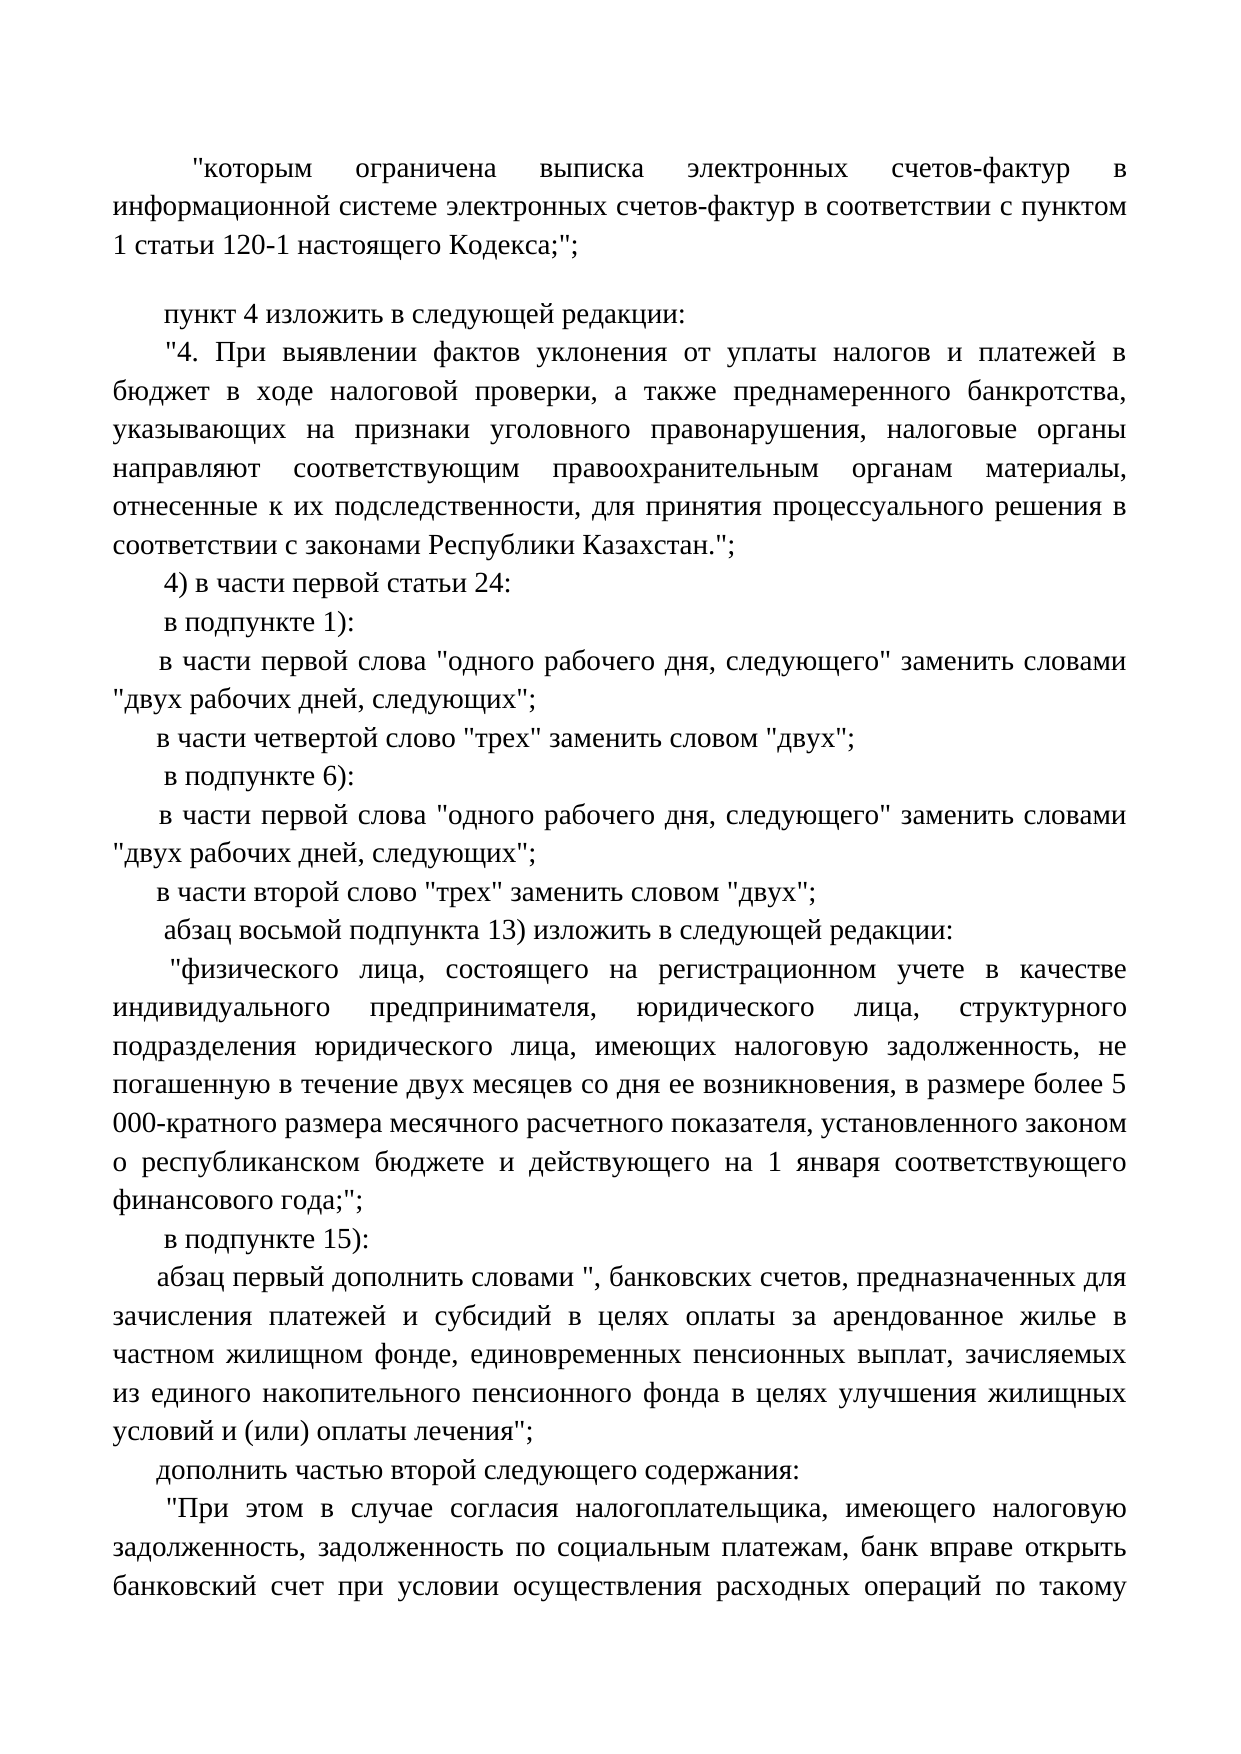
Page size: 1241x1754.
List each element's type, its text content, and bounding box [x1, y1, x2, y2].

text в подпункте 6): [112, 758, 1128, 792]
text абзац восьмой подпункта 13) изложить в следующей редакции: [112, 912, 1128, 946]
text в части четвертой слово "трех" заменить словом "двух"; [112, 720, 1128, 753]
text в подпункте 15): [112, 1221, 1128, 1254]
text в части первой слова "одного рабочего дня, следующего" заменить словами "двух рабочих дней, следующих"; [112, 797, 1128, 869]
text в части второй слово "трех" заменить словом "двух"; [112, 874, 1128, 907]
text "физического лица, состоящего на регистрационном учете в качестве индивидуального предпринимателя, юридического лица, структурного подразделения юридического лица, имеющих налоговую задолженность, не погашенную в течение двух месяцев со дня ее возникновения, в размере более 5 000-кратного размера месячного расчетного показателя, установленного законом о республиканском бюджете и действующего на 1 января соответствующего финансового года;"; [112, 951, 1128, 1216]
text "4. При выявлении фактов уклонения от уплаты налогов и платежей в бюджет в ходе налоговой проверки, а также преднамеренного банкротства, указывающих на признаки уголовного правонарушения, налоговые органы направляют соответствующим правоохранительным органам материалы, отнесенные к их подследственности, для принятия процессуального решения в соответствии с законами Республики Казахстан."; [112, 334, 1128, 561]
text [112, 1491, 1128, 1601]
text 4) в части первой статьи 24: [112, 566, 1128, 599]
text абзац первый дополнить словами ", банковских счетов, предназначенных для зачисления платежей и субсидий в целях оплаты за арендованное жилье в частном жилищном фонде, единовременных пенсионных выплат, зачисляемых из единого накопительного пенсионного фонда в целях улучшения жилищных условий и (или) оплаты лечения"; [112, 1259, 1128, 1447]
text "которым ограничена выписка электронных счетов-фактур в информационной системе электронных счетов-фактур в соответствии с пунктом 1 статьи 120-1 настоящего Кодекса;"; [112, 150, 1128, 261]
text пункт 4 изложить в следующей редакции: [112, 296, 1128, 329]
text дополнить частью второй следующего содержания: [112, 1452, 1128, 1486]
text в части первой слова "одного рабочего дня, следующего" заменить словами "двух рабочих дней, следующих"; [112, 643, 1128, 715]
text в подпункте 1): [112, 604, 1128, 638]
